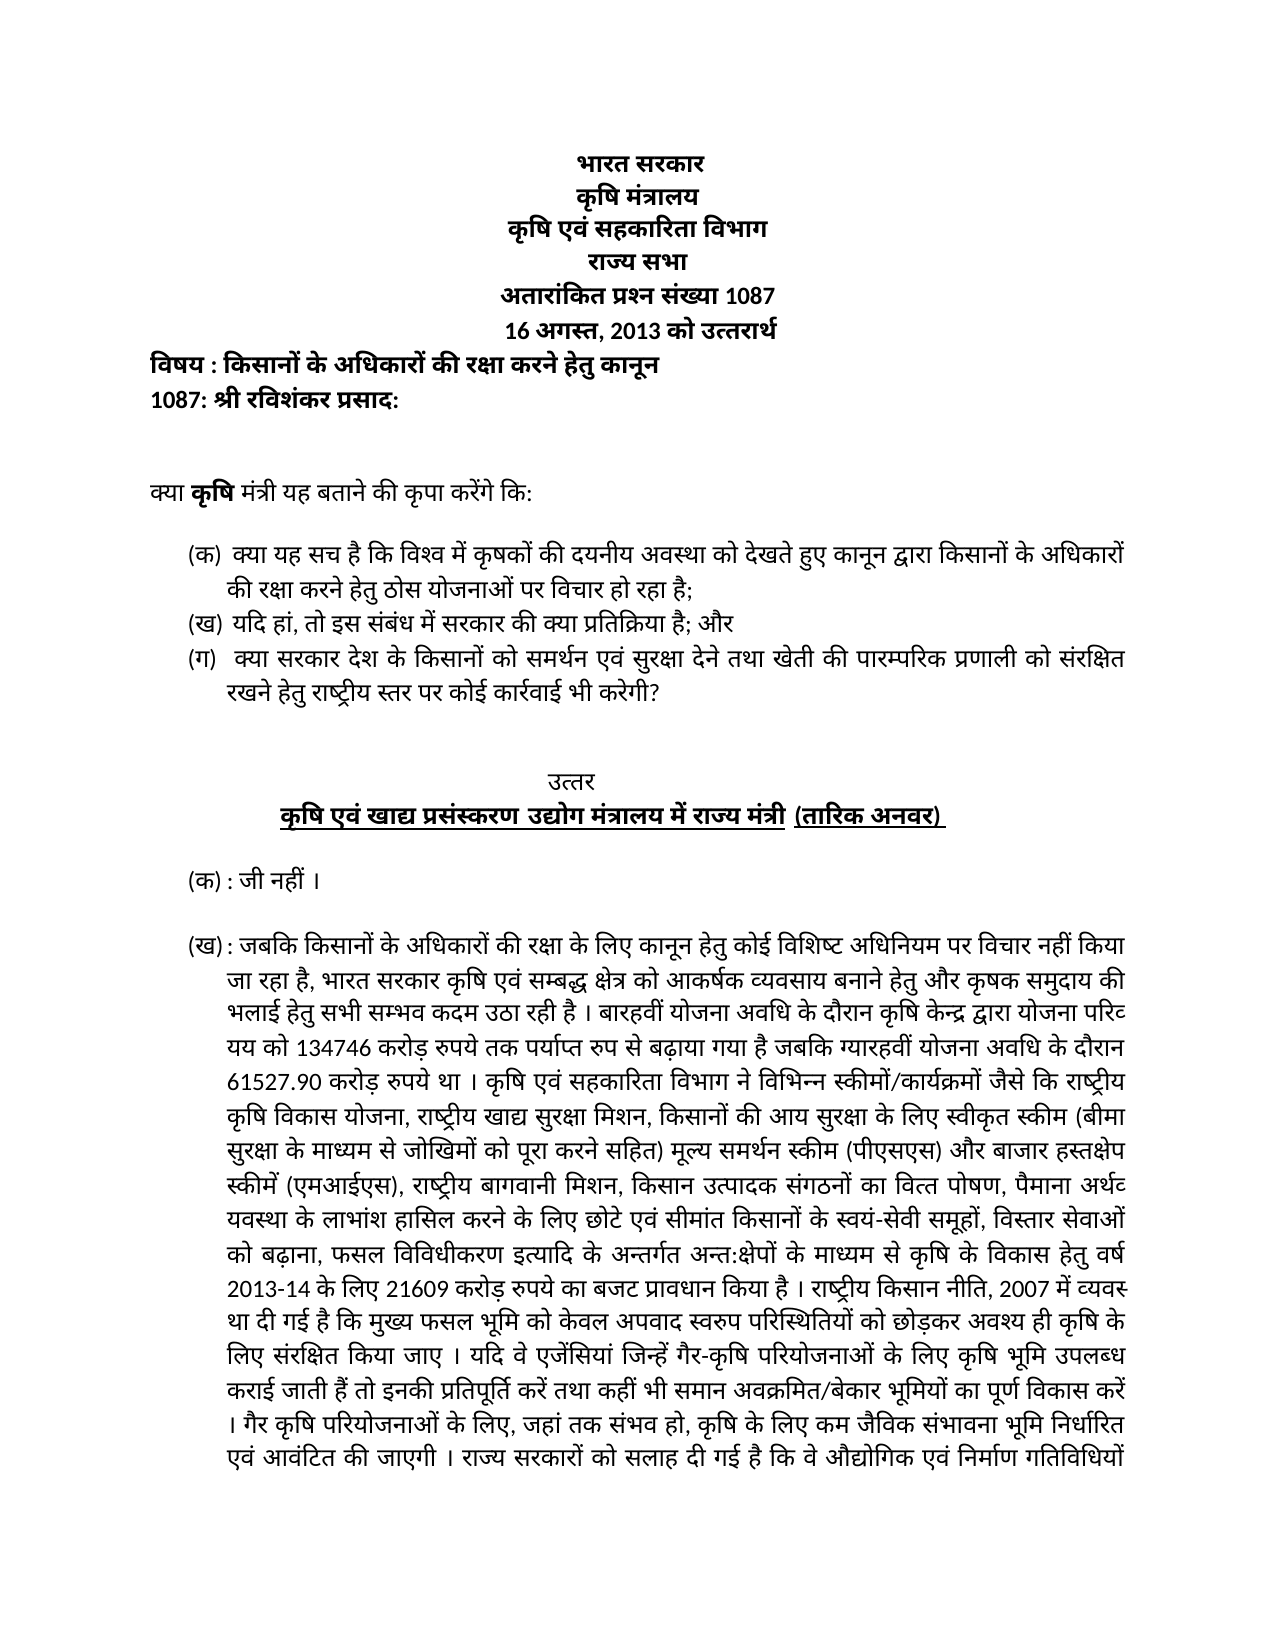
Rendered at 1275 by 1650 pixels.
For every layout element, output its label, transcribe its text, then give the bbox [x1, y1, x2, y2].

text कृषि एवं सहकारिता विभाग [150, 215, 1125, 248]
text भारत सरकार [150, 150, 1125, 183]
text राज्‍य सभा [150, 248, 1125, 280]
text 1087: श्री रविशंकर प्रसाद: [150, 384, 1125, 418]
text क्‍या कृषि मंत्री यह बताने की कृपा करेंगे कि: [150, 477, 1125, 511]
text कृषि मंत्रालय [150, 183, 1125, 215]
list : जी नहीं । [187, 865, 1125, 900]
list यदि हां, तो इस संबंध में सरकार की क्‍या प्रतिक्रिया है; और [187, 608, 1125, 643]
list क्‍या सरकार देश के किसानों को समर्थन एवं सुरक्षा देने तथा खेती की पारम्‍परिक प्रणाली को संरक्षित रखने हेतु राष्‍ट्रीय स्‍तर पर कोई कार्रवाई भी करेगी? [187, 643, 1125, 712]
text 16 अगस्‍त, 2013 को उत्‍तरार्थ [150, 315, 1125, 349]
text विषय : किसानों के अधिकारों की रक्षा करने हेतु कानून [150, 349, 1125, 384]
list क्‍या यह सच है कि विश्‍व में कृषकों की दयनीय अवस्‍था को देखते हुए कानून द्वारा किसानों के अधिकारों की रक्षा करने हेतु ठोस योजनाओं पर विचार हो रहा है; [187, 539, 1125, 608]
text उत्‍तर [525, 768, 1125, 800]
text कृषि एवं खाद्य प्रसंस्‍करण उद्योग मंत्रालय में राज्‍य मंत्री (तारिक अनवर) [150, 800, 1125, 835]
text अतारांकित प्रश्‍न संख्‍या 1087 [150, 280, 1125, 315]
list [187, 930, 1125, 1476]
